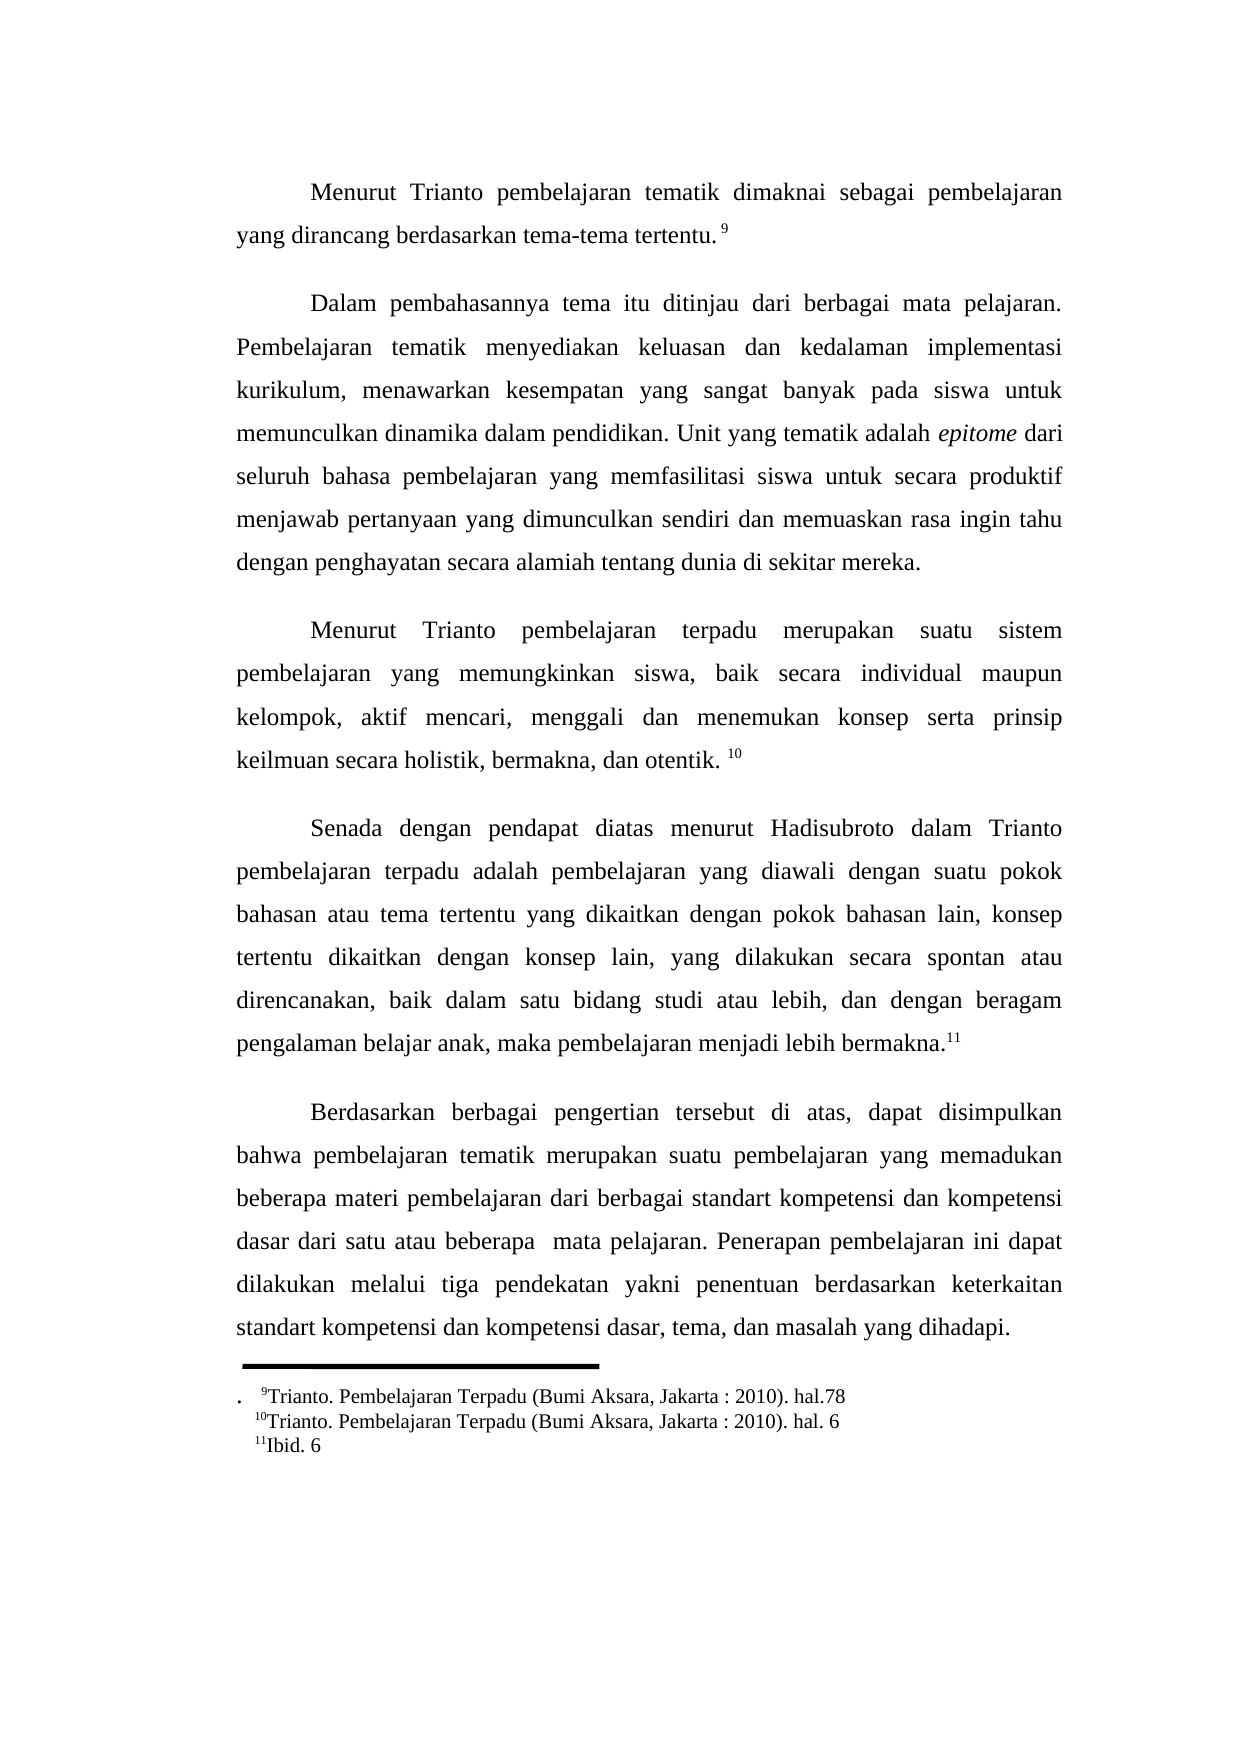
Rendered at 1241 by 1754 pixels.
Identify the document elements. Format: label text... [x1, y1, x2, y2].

text 10Trianto. Pembelajaran Terpadu (Bumi Aksara, Jakarta : 2010). hal. 6 [236, 1409, 1063, 1433]
text Menurut Trianto pembelajaran tematik dimaknai sebagai pembelajaran yang dirancang berdasarkan tema-tema tertentu. 9 [236, 177, 1063, 249]
text Dalam pembahasannya tema itu ditinjau dari berbagai mata pelajaran. Pembelajaran tematik menyediakan keluasan dan kedalaman implementasi kurikulum, menawarkan kesempatan yang sangat banyak pada siswa untuk memunculkan dinamika dalam pendidikan. Unit yang tematik adalah epitome dari seluruh bahasa pembelajaran yang memfasilitasi siswa untuk secara produktif menjawab pertanyaan yang dimunculkan sendiri dan memuaskan rasa ingin tahu dengan penghayatan secara alamiah tentang dunia di sekitar mereka. [236, 288, 1063, 576]
text Senada dengan pendapat diatas menurut Hadisubroto dalam Trianto pembelajaran terpadu adalah pembelajaran yang diawali dengan suatu pokok bahasan atau tema tertentu yang dikaitkan dengan pokok bahasan lain, konsep tertentu dikaitkan dengan konsep lain, yang dilakukan secara spontan atau direncanakan, baik dalam satu bidang studi atau lebih, dan dengan beragam pengalaman belajar anak, maka pembelajaran menjadi lebih bermakna.11 [236, 813, 1063, 1057]
text 11Ibid. 6 [236, 1433, 1063, 1457]
text Menurut Trianto pembelajaran terpadu merupakan suatu sistem pembelajaran yang memungkinkan siswa, baik secara individual maupun kelompok, aktif mencari, menggali dan menemukan konsep serta prinsip keilmuan secara holistik, bermakna, dan otentik. 10 [236, 615, 1063, 773]
text . 9Trianto. Pembelajaran Terpadu (Bumi Aksara, Jakarta : 2010). hal.78 [236, 1380, 1063, 1409]
text Berdasarkan berbagai pengertian tersebut di atas, dapat disimpulkan bahwa pembelajaran tematik merupakan suatu pembelajaran yang memadukan beberapa materi pembelajaran dari berbagai standart kompetensi dan kompetensi dasar dari satu atau beberapa mata pelajaran. Penerapan pembelajaran ini dapat dilakukan melalui tiga pendekatan yakni penentuan berdasarkan keterkaitan standart kompetensi dan kompetensi dasar, tema, dan masalah yang dihadapi. [236, 1097, 1063, 1341]
